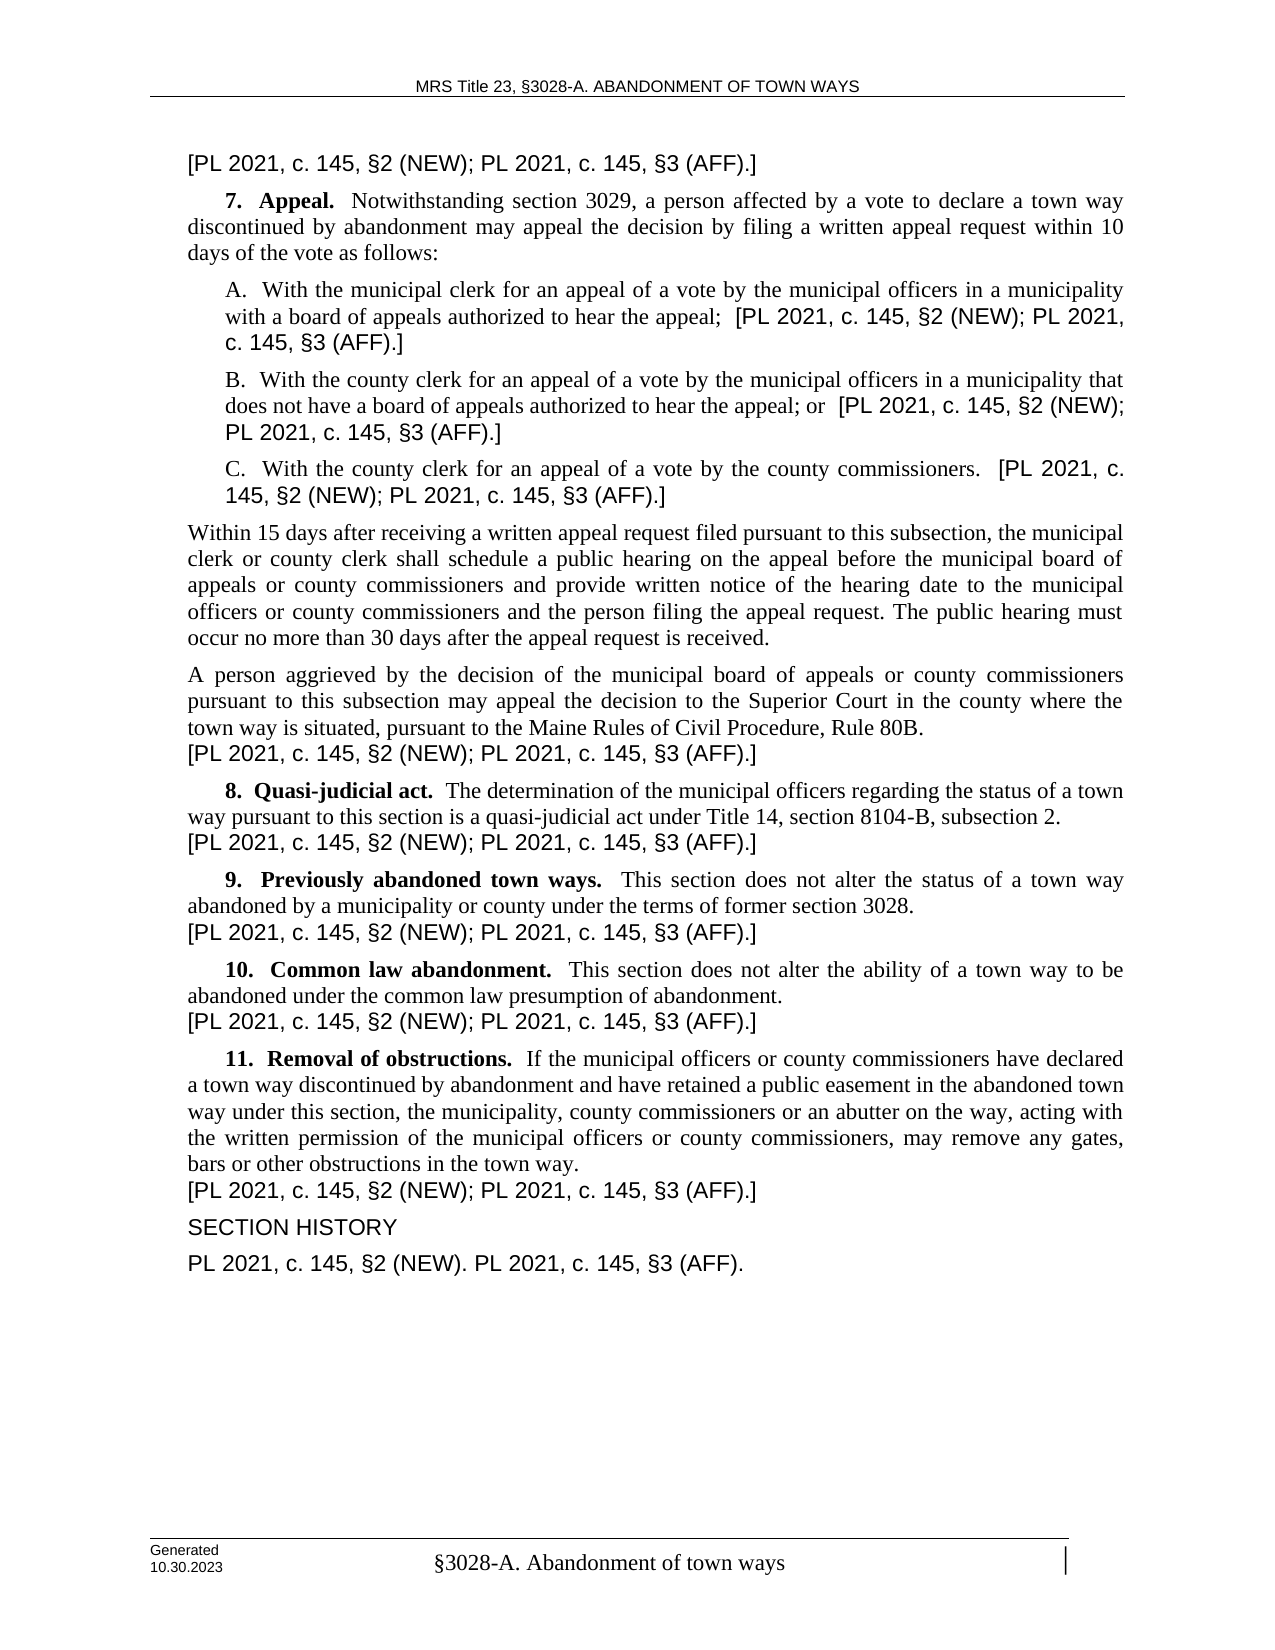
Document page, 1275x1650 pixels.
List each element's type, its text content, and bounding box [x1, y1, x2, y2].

text 9. Previously abandoned town ways. This section does not alter the status of a town way abandoned by a municipality or county under the terms of former section 3028. [187, 866, 1125, 919]
text SECTION HISTORY [187, 1214, 1125, 1240]
text PL 2021, c. 145, §2 (NEW). PL 2021, c. 145, §3 (AFF). [187, 1250, 1125, 1277]
text 7. Appeal. Notwithstanding section 3029, a person affected by a vote to declare a town way discontinued by abandonment may appeal the decision by filing a written appeal request within 10 days of the vote as follows: [187, 187, 1125, 266]
text 8. Quasi-judicial act. The determination of the municipal officers regarding the status of a town way pursuant to this section is a quasi-judicial act under Title 14, section 8104‑B, subsection 2. [187, 777, 1125, 829]
text [PL 2021, c. 145, §2 (NEW); PL 2021, c. 145, §3 (AFF).] [187, 1177, 1125, 1203]
text 10. Common law abandonment. This section does not alter the ability of a town way to be abandoned under the common law presumption of abandonment. [187, 956, 1125, 1008]
text [PL 2021, c. 145, §2 (NEW); PL 2021, c. 145, §3 (AFF).] [187, 919, 1125, 945]
text C. With the county clerk for an appeal of a vote by the county commissioners. [PL 2021, c. 145, §2 (NEW); PL 2021, c. 145, §3 (AFF).] [225, 455, 1125, 508]
text [PL 2021, c. 145, §2 (NEW); PL 2021, c. 145, §3 (AFF).] [187, 740, 1125, 766]
text [PL 2021, c. 145, §2 (NEW); PL 2021, c. 145, §3 (AFF).] [187, 829, 1125, 856]
text [PL 2021, c. 145, §2 (NEW); PL 2021, c. 145, §3 (AFF).] [187, 1008, 1125, 1035]
text 11. Removal of obstructions. If the municipal officers or county commissioners have declared a town way discontinued by abandonment and have retained a public easement in the abandoned town way under this section, the municipality, county commissioners or an abutter on the way, acting with the written permission of the municipal officers or county commissioners, may remove any gates, bars or other obstructions in the town way. [187, 1045, 1125, 1177]
text [PL 2021, c. 145, §2 (NEW); PL 2021, c. 145, §3 (AFF).] [187, 150, 1125, 176]
text A person aggrieved by the decision of the municipal board of appeals or county commissioners pursuant to this subsection may appeal the decision to the Superior Court in the county where the town way is situated, pursuant to the Maine Rules of Civil Procedure, Rule 80B. [187, 661, 1125, 740]
text A. With the municipal clerk for an appeal of a vote by the municipal officers in a municipality with a board of appeals authorized to hear the appeal; [PL 2021, c. 145, §2 (NEW); PL 2021, c. 145, §3 (AFF).] [225, 276, 1125, 355]
text Within 15 days after receiving a written appeal request filed pursuant to this subsection, the municipal clerk or county clerk shall schedule a public hearing on the appeal before the municipal board of appeals or county commissioners and provide written notice of the hearing date to the municipal officers or county commissioners and the person filing the appeal request. The public hearing must occur no more than 30 days after the appeal request is received. [187, 519, 1125, 650]
text B. With the county clerk for an appeal of a vote by the municipal officers in a municipality that does not have a board of appeals authorized to hear the appeal; or [PL 2021, c. 145, §2 (NEW); PL 2021, c. 145, §3 (AFF).] [225, 366, 1125, 445]
